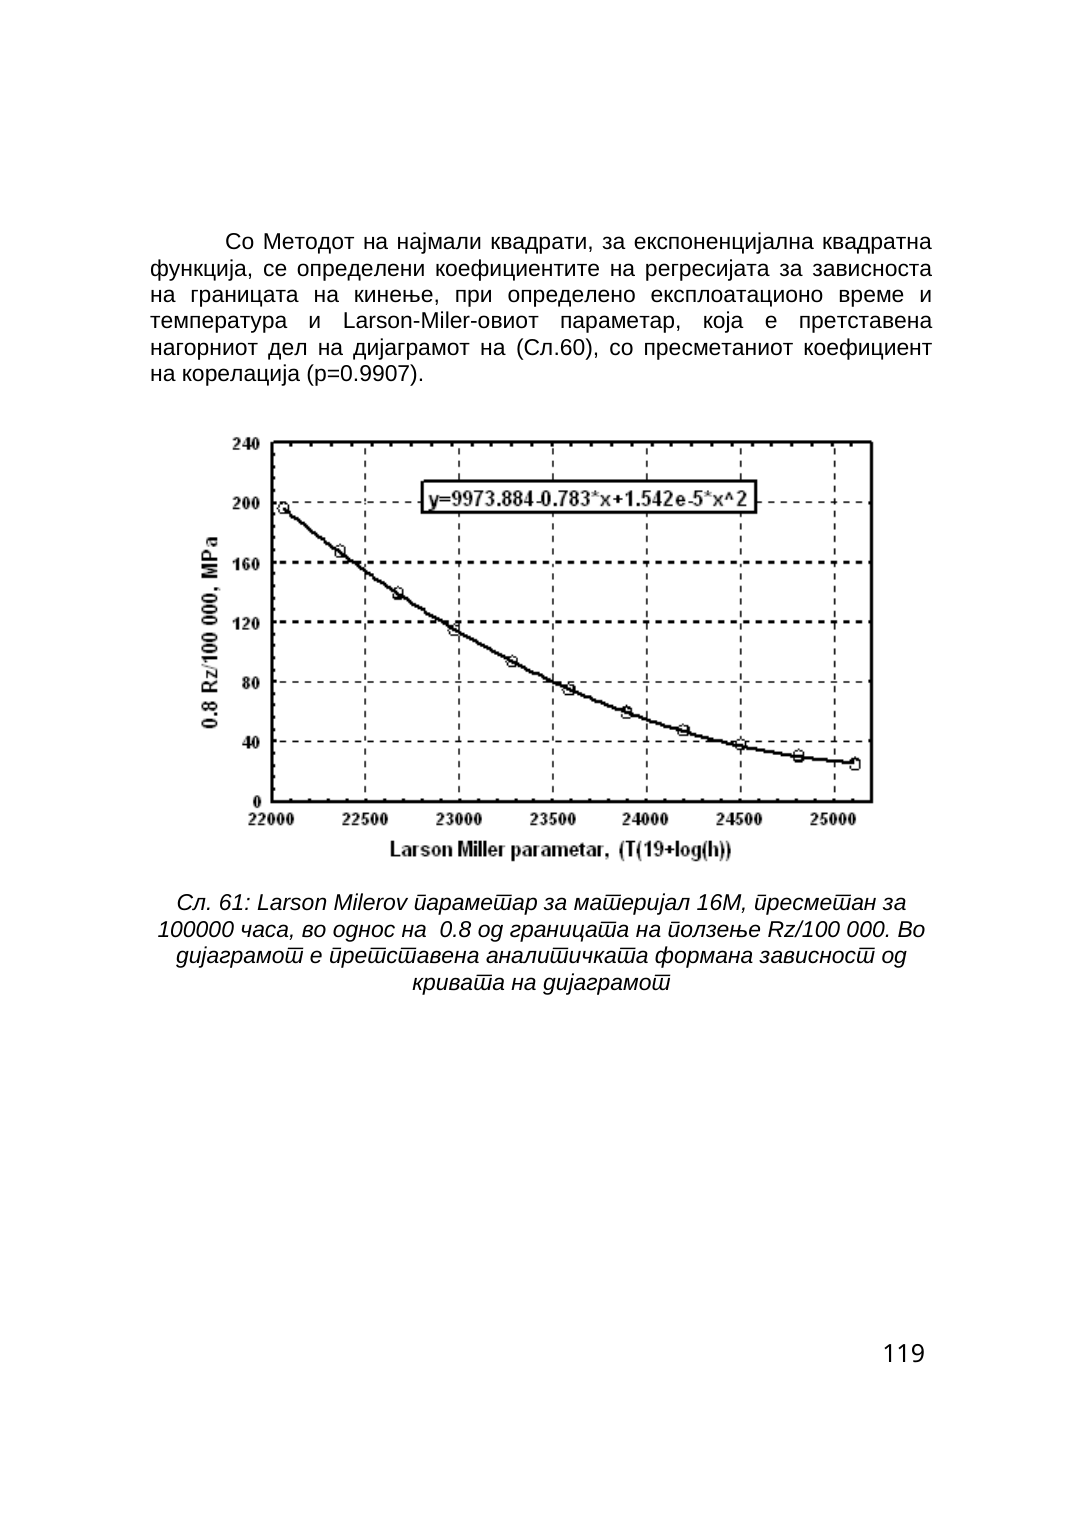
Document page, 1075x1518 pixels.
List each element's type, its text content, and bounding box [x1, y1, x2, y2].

text Со Методот на најмали квадрати, за експоненцијална квадратна функција, се определени коефициентите на регресијата за зависноста на границата на кинење, при определено експлоатационо време и температура и Larson-Miler-овиот параметар, која е претставена нагорниот дел на дијаграмот на (Сл.60), со пресметаниот коефициент на корелација (р=0.9907). [150, 228, 932, 386]
text Сл. 61: Larson Milerov параметар за материјал 16M, пресметан за 100000 часа, во однос на 0.8 од границата на ползење Rz/100 000. Во дијаграмот е претставена аналитичката формана зависност од кривата на дијаграмот [150, 889, 932, 995]
picture [194, 425, 889, 877]
